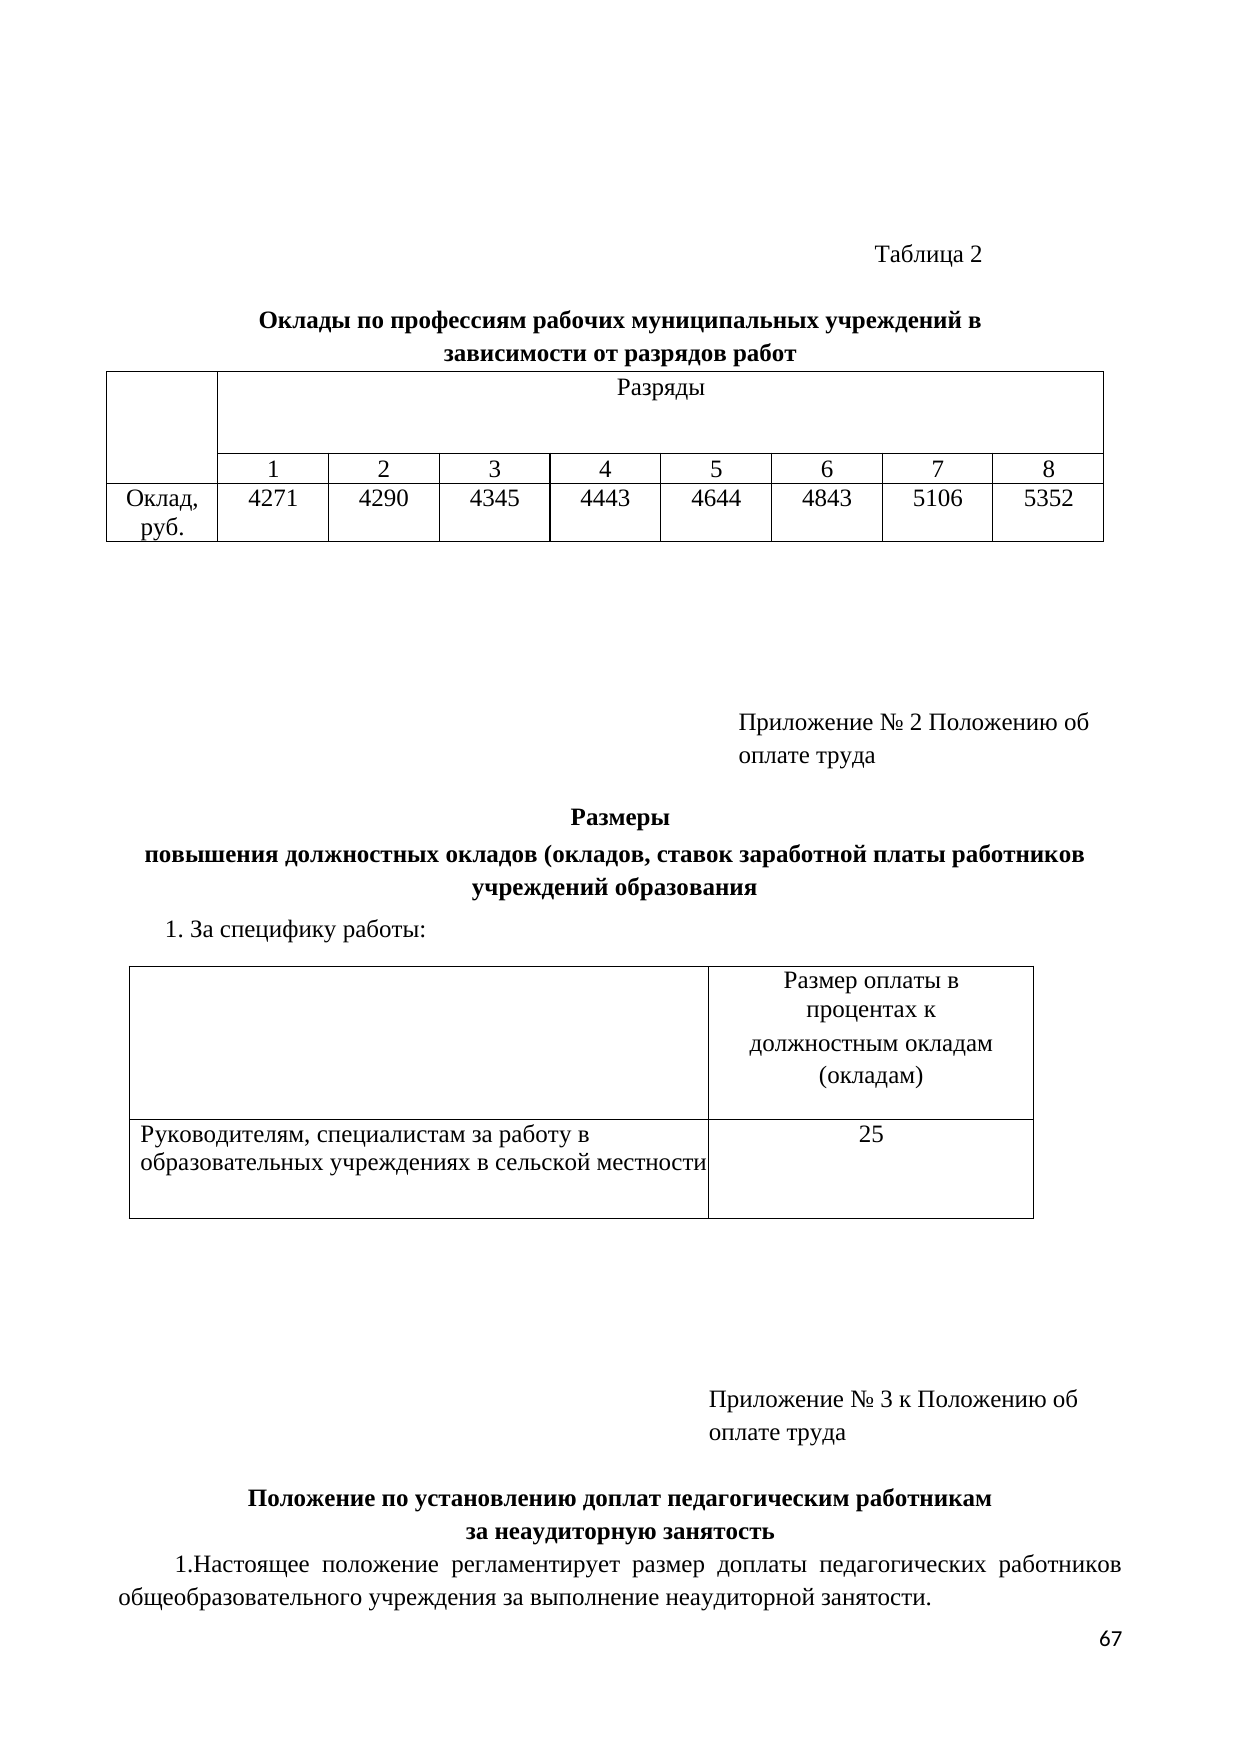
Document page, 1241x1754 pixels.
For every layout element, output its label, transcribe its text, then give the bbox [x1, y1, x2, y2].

table_header [107, 372, 217, 482]
text Размеры [118, 802, 1122, 831]
table_cell 3 [440, 454, 549, 482]
table_cell 4644 [661, 484, 771, 541]
table_cell 6 [772, 454, 882, 482]
table_cell 25 [709, 1120, 1033, 1218]
table_cell Оклад, руб. [107, 484, 217, 541]
table_cell 2 [329, 454, 439, 482]
text 1. За специфику работы: [164, 914, 1122, 943]
table_header [130, 967, 708, 1119]
text Приложение № 2 Положению об оплате труда [738, 707, 1122, 769]
text Оклады по профессиям рабочих муниципальных учреждений в [118, 305, 1122, 334]
text 1.Настоящее положение регламентирует размер доплаты педагогических работников общеобразовательного учреждения за выполнение неаудиторной занятости. [118, 1549, 1122, 1611]
table_cell 1 [218, 454, 328, 482]
table_cell 8 [993, 454, 1103, 482]
table_cell 4345 [440, 484, 549, 541]
text Положение по установлению доплат педагогическим работникам [118, 1483, 1122, 1512]
text повышения должностных окладов (окладов, ставок заработной платы работников учреждений образования [118, 835, 1111, 902]
table_cell 4443 [551, 484, 660, 541]
table_cell 7 [883, 454, 992, 482]
table_cell Руководителям, специалистам за работу в образовательных учреждениях в сельской местности [130, 1120, 708, 1218]
table_cell 4 [551, 454, 660, 482]
text Таблица 2 [118, 239, 1122, 268]
table_cell 5106 [883, 484, 992, 541]
text за неаудиторную занятость [118, 1516, 1122, 1545]
table_header Размер оплаты в процентах к должностным окладам (окладам) [709, 967, 1033, 1119]
table_cell 5 [661, 454, 771, 482]
text зависимости от разрядов работ [118, 338, 1122, 367]
table_header Разряды [218, 372, 1103, 453]
table_cell 5352 [993, 484, 1103, 541]
text Приложение № 3 к Положению об оплате труда [709, 1384, 1122, 1446]
table_cell 4843 [772, 484, 882, 541]
table_cell 4290 [329, 484, 439, 541]
table_cell 4271 [218, 484, 328, 541]
